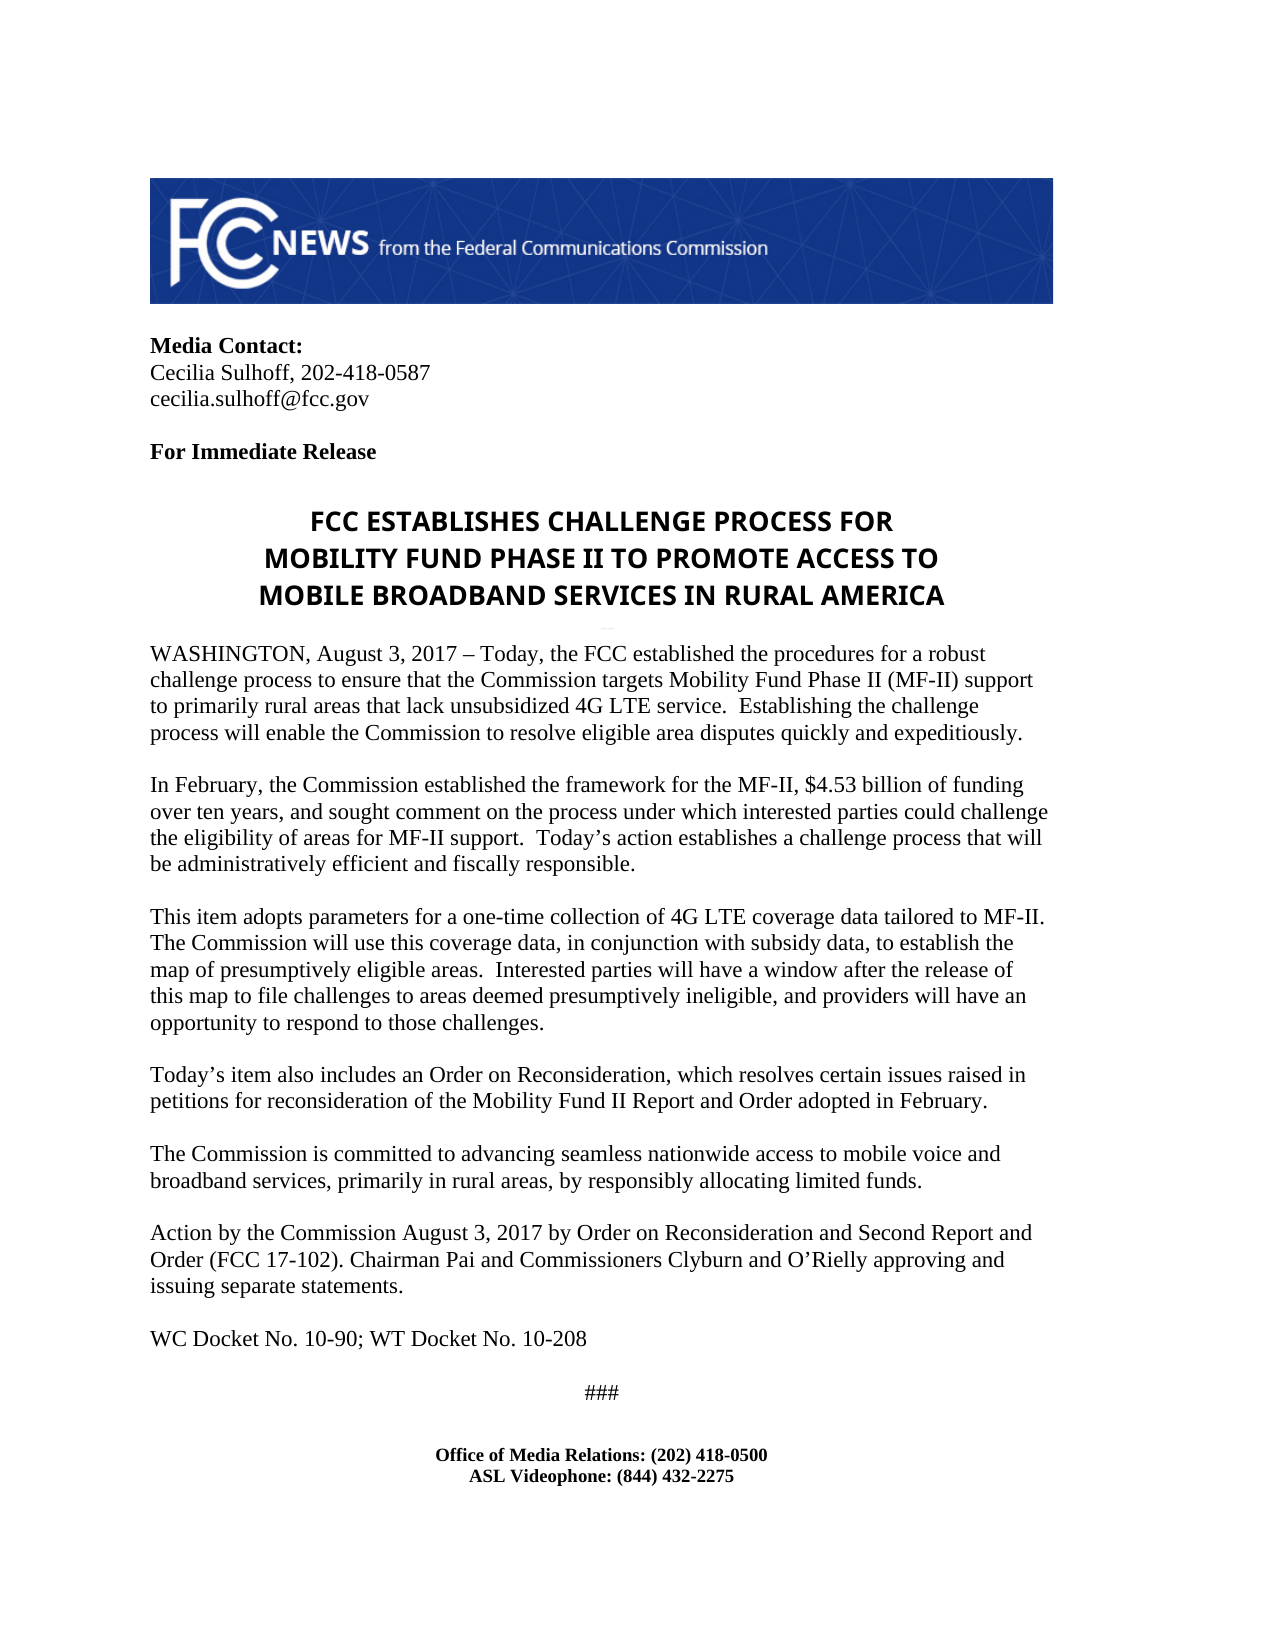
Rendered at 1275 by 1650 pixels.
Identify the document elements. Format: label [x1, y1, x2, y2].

table_header [139, 150, 1064, 1487]
picture [150, 178, 1054, 304]
